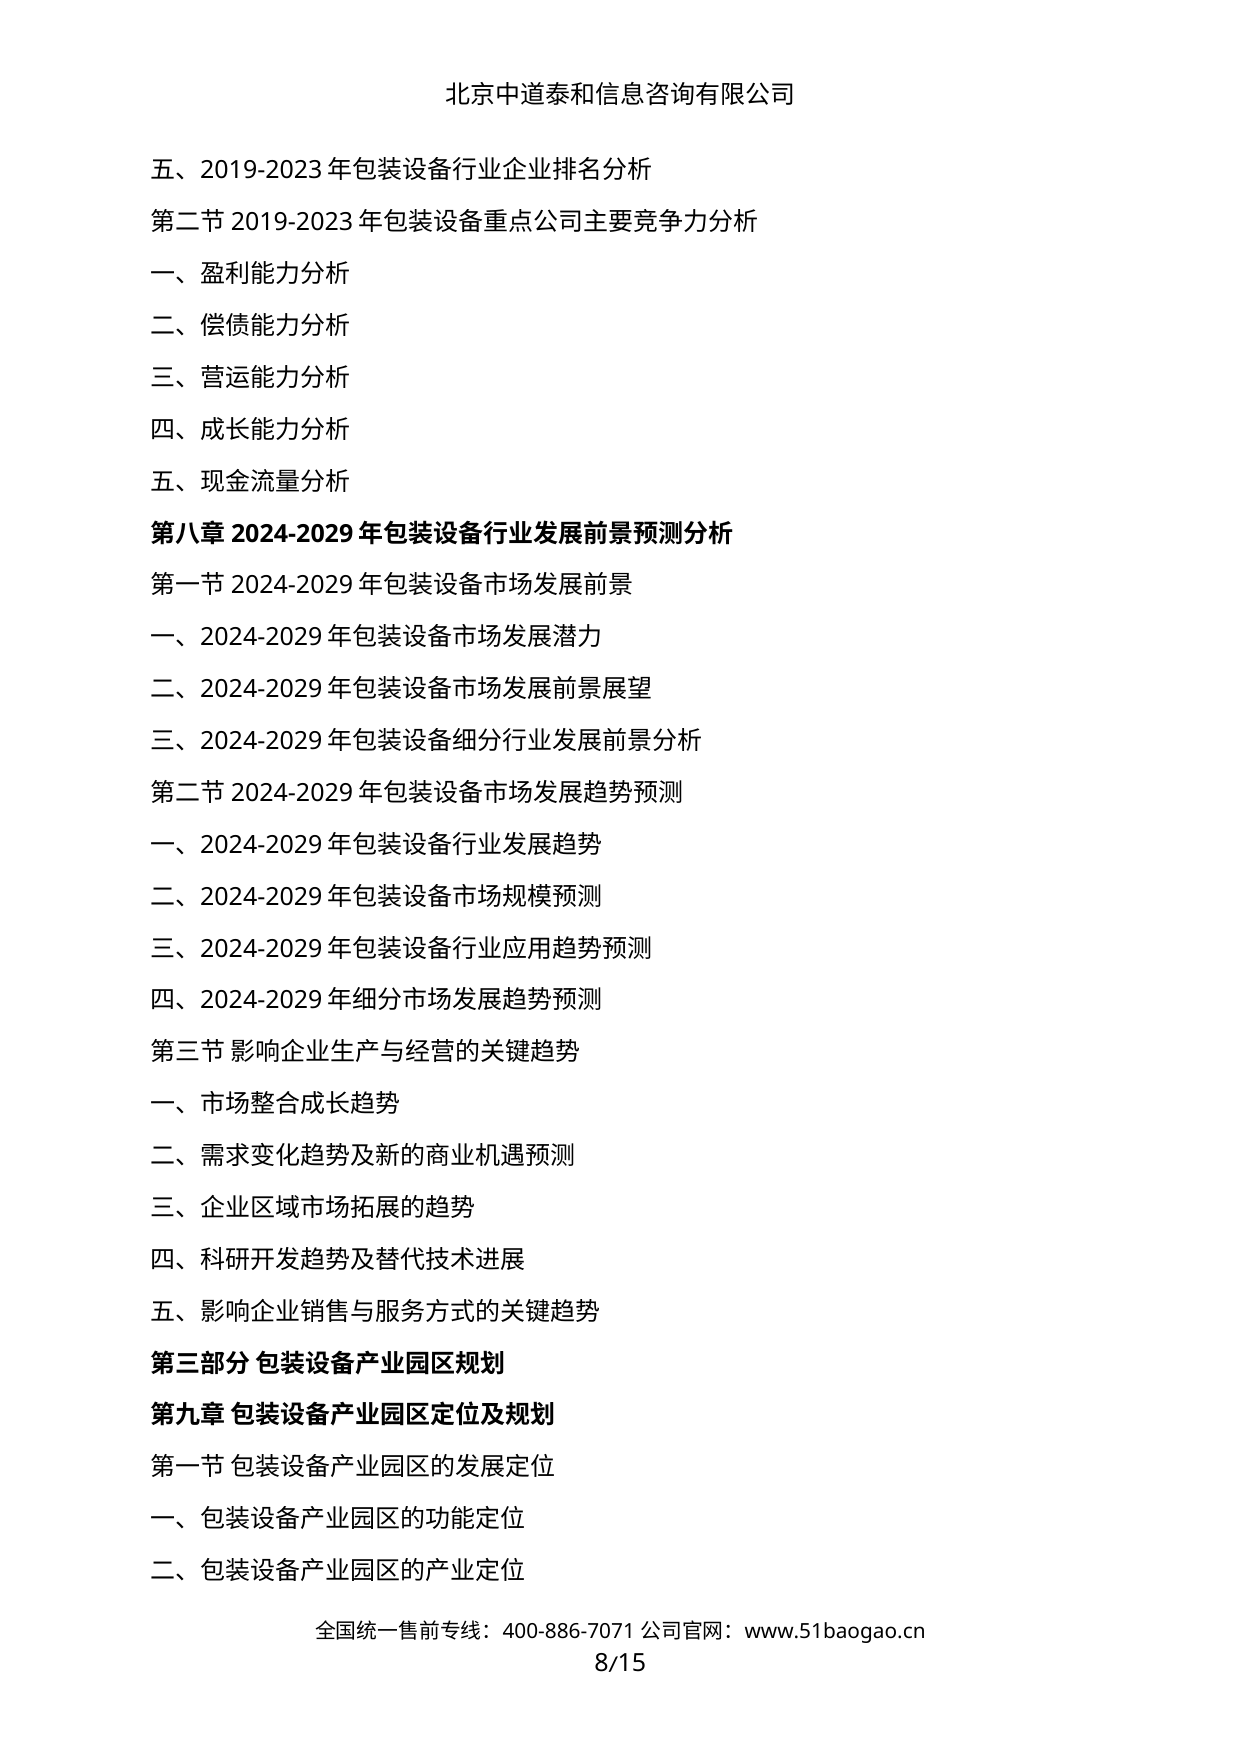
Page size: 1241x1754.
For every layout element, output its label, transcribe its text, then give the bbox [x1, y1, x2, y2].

text 一、2024-2029年包装设备市场发展潜力 [150, 617, 1090, 653]
text 一、2024-2029年包装设备行业发展趋势 [150, 824, 1090, 861]
text 四、2024-2029年细分市场发展趋势预测 [150, 980, 1090, 1016]
text 第二节 2019-2023年包装设备重点公司主要竞争力分析 [150, 202, 1090, 238]
text 第一节 2024-2029年包装设备市场发展前景 [150, 565, 1090, 601]
text 第九章 包装设备产业园区定位及规划 [150, 1395, 1090, 1431]
text 一、包装设备产业园区的功能定位 [150, 1499, 1090, 1535]
text 五、影响企业销售与服务方式的关键趋势 [150, 1291, 1090, 1327]
text 五、2019-2023年包装设备行业企业排名分析 [150, 150, 1090, 186]
text 四、成长能力分析 [150, 409, 1090, 446]
text 二、2024-2029年包装设备市场发展前景展望 [150, 669, 1090, 705]
text 第三节 影响企业生产与经营的关键趋势 [150, 1032, 1090, 1068]
text 二、需求变化趋势及新的商业机遇预测 [150, 1136, 1090, 1172]
text 二、2024-2029年包装设备市场规模预测 [150, 876, 1090, 912]
text 五、现金流量分析 [150, 461, 1090, 497]
text 第二节 2024-2029年包装设备市场发展趋势预测 [150, 772, 1090, 809]
text 三、2024-2029年包装设备细分行业发展前景分析 [150, 721, 1090, 757]
text 二、包装设备产业园区的产业定位 [150, 1551, 1090, 1587]
text 三、营运能力分析 [150, 357, 1090, 394]
text 三、企业区域市场拓展的趋势 [150, 1187, 1090, 1224]
text 一、盈利能力分析 [150, 254, 1090, 290]
text 二、偿债能力分析 [150, 306, 1090, 342]
text 第一节 包装设备产业园区的发展定位 [150, 1447, 1090, 1483]
text 四、科研开发趋势及替代技术进展 [150, 1239, 1090, 1276]
text 三、2024-2029年包装设备行业应用趋势预测 [150, 928, 1090, 964]
text 一、市场整合成长趋势 [150, 1084, 1090, 1120]
text 第八章 2024-2029年包装设备行业发展前景预测分析 [150, 513, 1090, 549]
text 第三部分 包装设备产业园区规划 [150, 1343, 1090, 1379]
